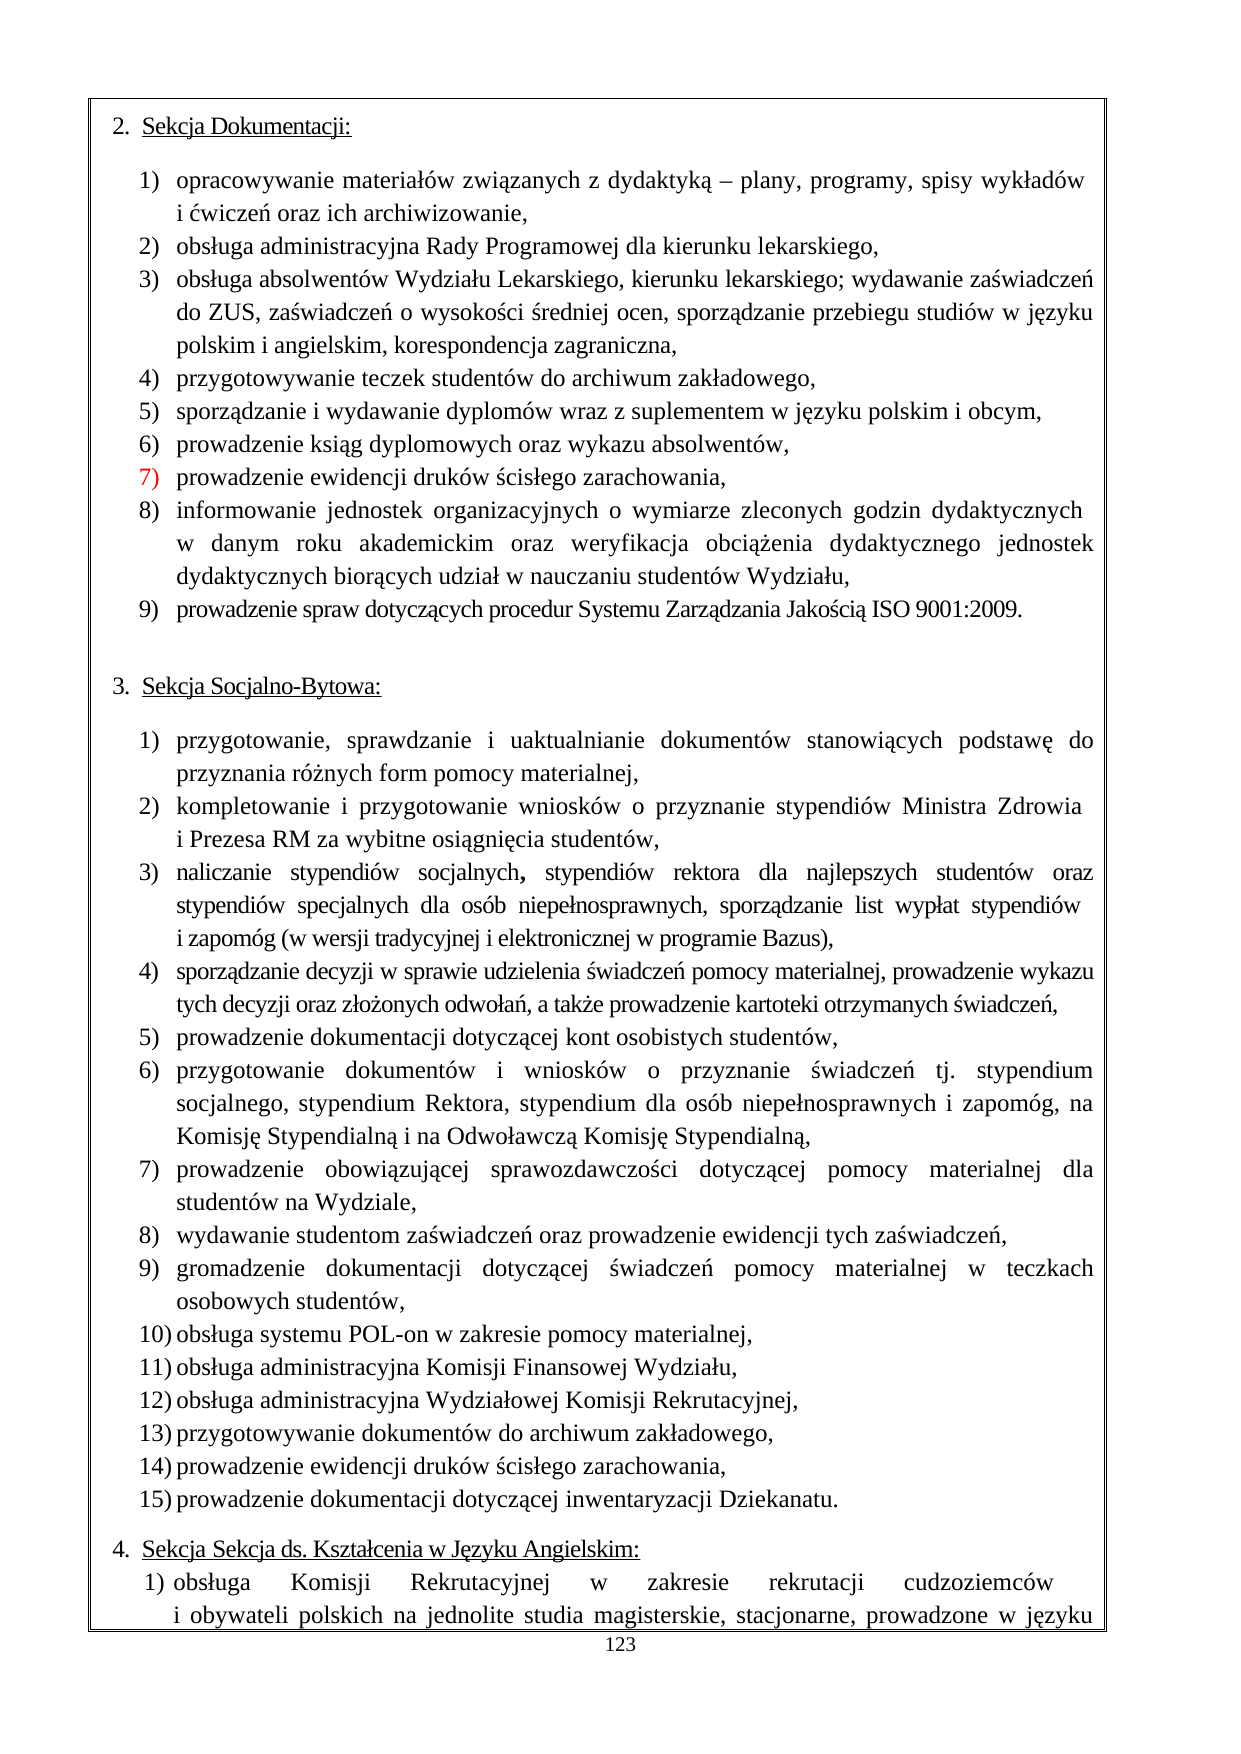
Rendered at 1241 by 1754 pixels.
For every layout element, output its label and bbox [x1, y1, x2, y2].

table_cell [91, 99, 1104, 1629]
